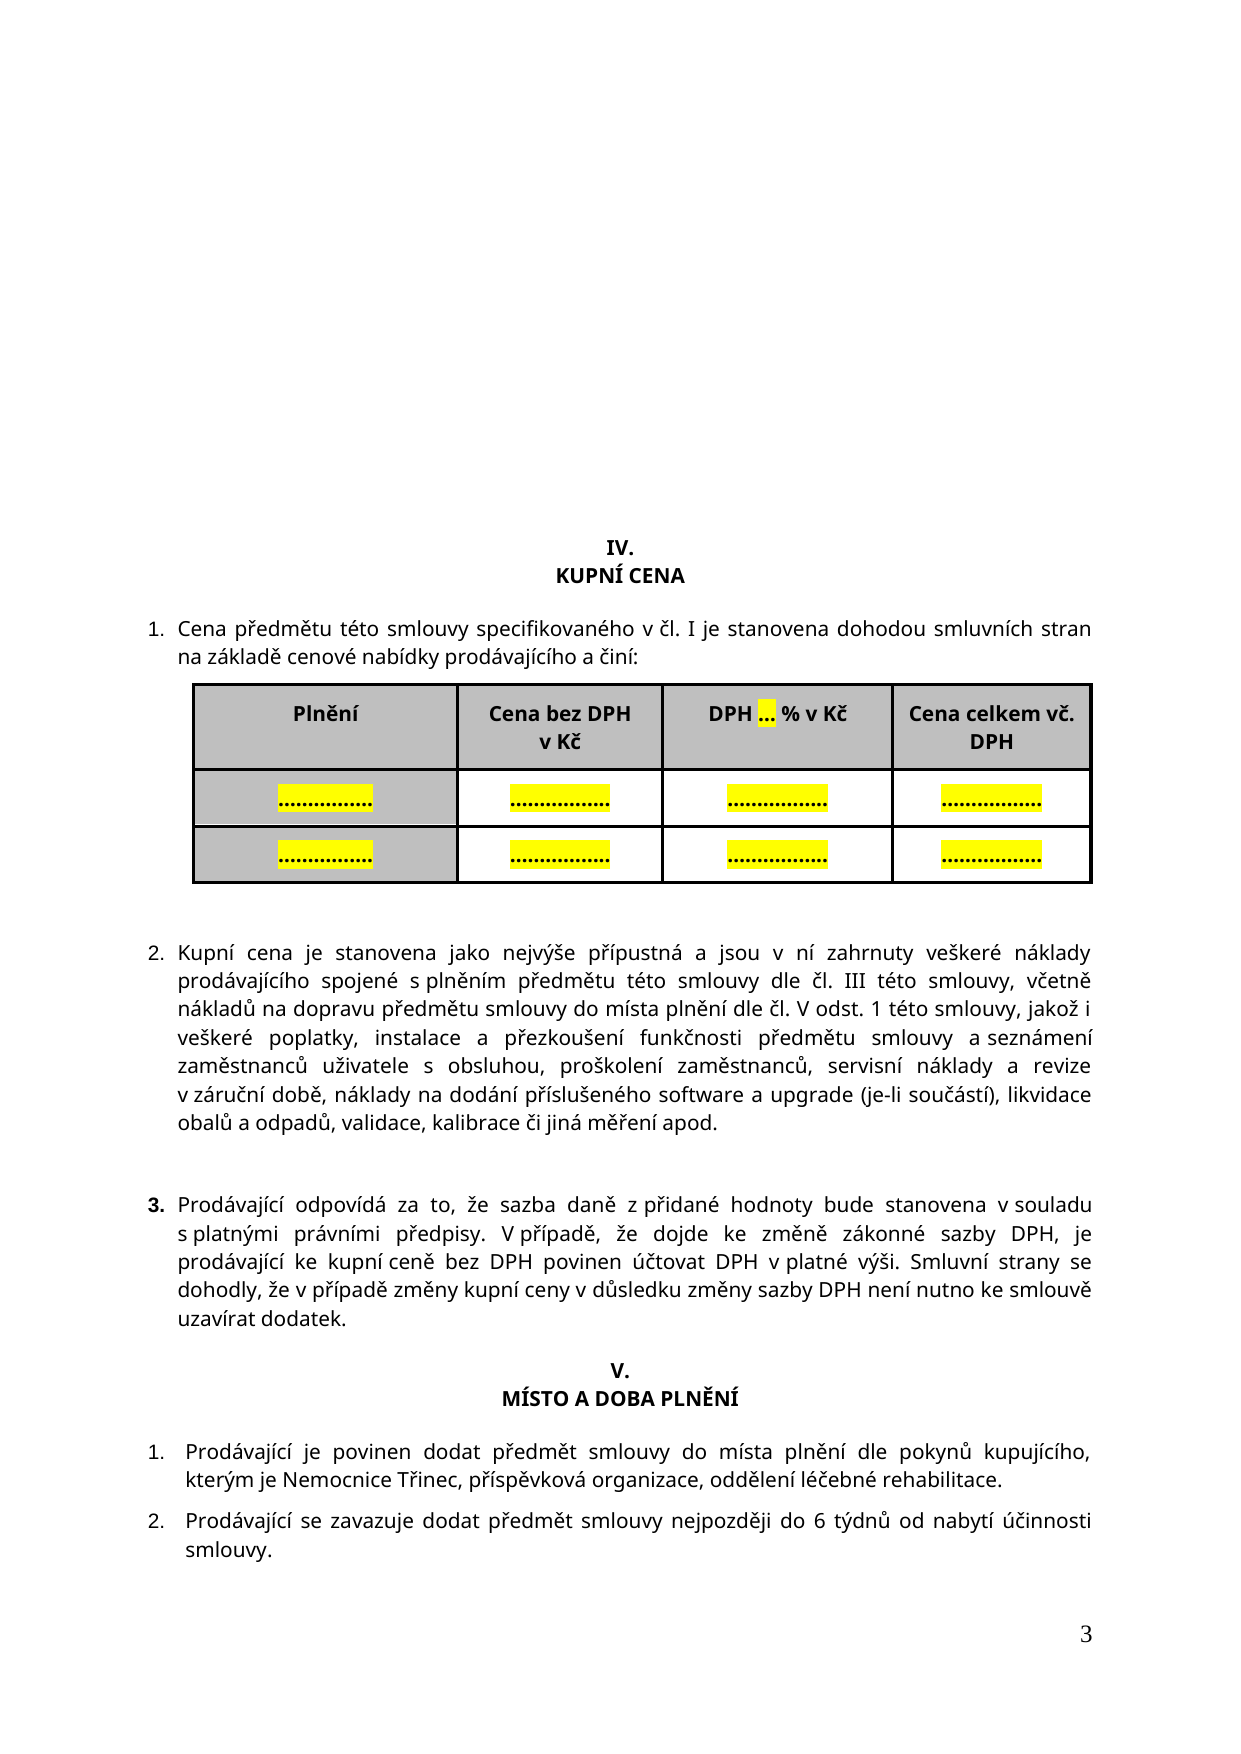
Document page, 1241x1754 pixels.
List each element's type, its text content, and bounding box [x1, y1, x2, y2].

text IV. Kupní cena [148, 533, 1092, 589]
table_cell …………….. [894, 828, 1089, 881]
list Kupní cena je stanovena jako nejvýše přípustná a jsou v ní zahrnuty veškeré náklady prodávajícího spojené s plněním předmětu této smlouvy dle čl. III této smlouvy, včetně nákladů na dopravu předmětu smlouvy do místa plnění dle čl. V odst. 1 této smlouvy, jakož i veškeré poplatky, instalace a přezkoušení funkčnosti předmětu smlouvy a seznámení zaměstnanců uživatele s obsluhou, proškolení zaměstnanců, servisní náklady a revize v záruční době, náklady na dodání příslušeného software a upgrade (je-li součástí), likvidace obalů a odpadů, validace, kalibrace či jiná měření apod. [148, 938, 1092, 1137]
text V. Místo a doba plnění [148, 1356, 1092, 1413]
table_cell …………….. [459, 771, 661, 824]
list Cena předmětu této smlouvy specifikovaného v čl. I je stanovena dohodou smluvních stran na základě cenové nabídky prodávajícího a činí: [148, 614, 1092, 671]
list Prodávající se zavazuje dodat předmět smlouvy nejpozději do 6 týdnů od nabytí účinnosti smlouvy. [148, 1506, 1092, 1563]
table_cell …………….. [664, 828, 891, 881]
table_header Cena celkem vč. DPH [894, 686, 1089, 768]
table_cell ……………. [195, 828, 456, 881]
table_cell …………….. [459, 828, 661, 881]
list Prodávající je povinen dodat předmět smlouvy do místa plnění dle pokynů kupujícího, kterým je Nemocnice Třinec, příspěvková organizace, oddělení léčebné rehabilitace. [148, 1437, 1092, 1494]
list Prodávající odpovídá za to, že sazba daně z přidané hodnoty bude stanovena v souladu s platnými právními předpisy. V případě, že dojde ke změně zákonné sazby DPH, je prodávající ke kupní ceně bez DPH povinen účtovat DPH v platné výši. Smluvní strany se dohodly, že v případě změny kupní ceny v důsledku změny sazby DPH není nutno ke smlouvě uzavírat dodatek. [148, 1190, 1092, 1332]
table_header Plnění [195, 686, 456, 768]
table_cell ……………. [195, 771, 456, 824]
table_cell …………….. [894, 771, 1089, 824]
table_header DPH … % v Kč [664, 686, 891, 768]
table_header Cena bez DPH v Kč [459, 686, 661, 768]
table_cell …………….. [664, 771, 891, 824]
